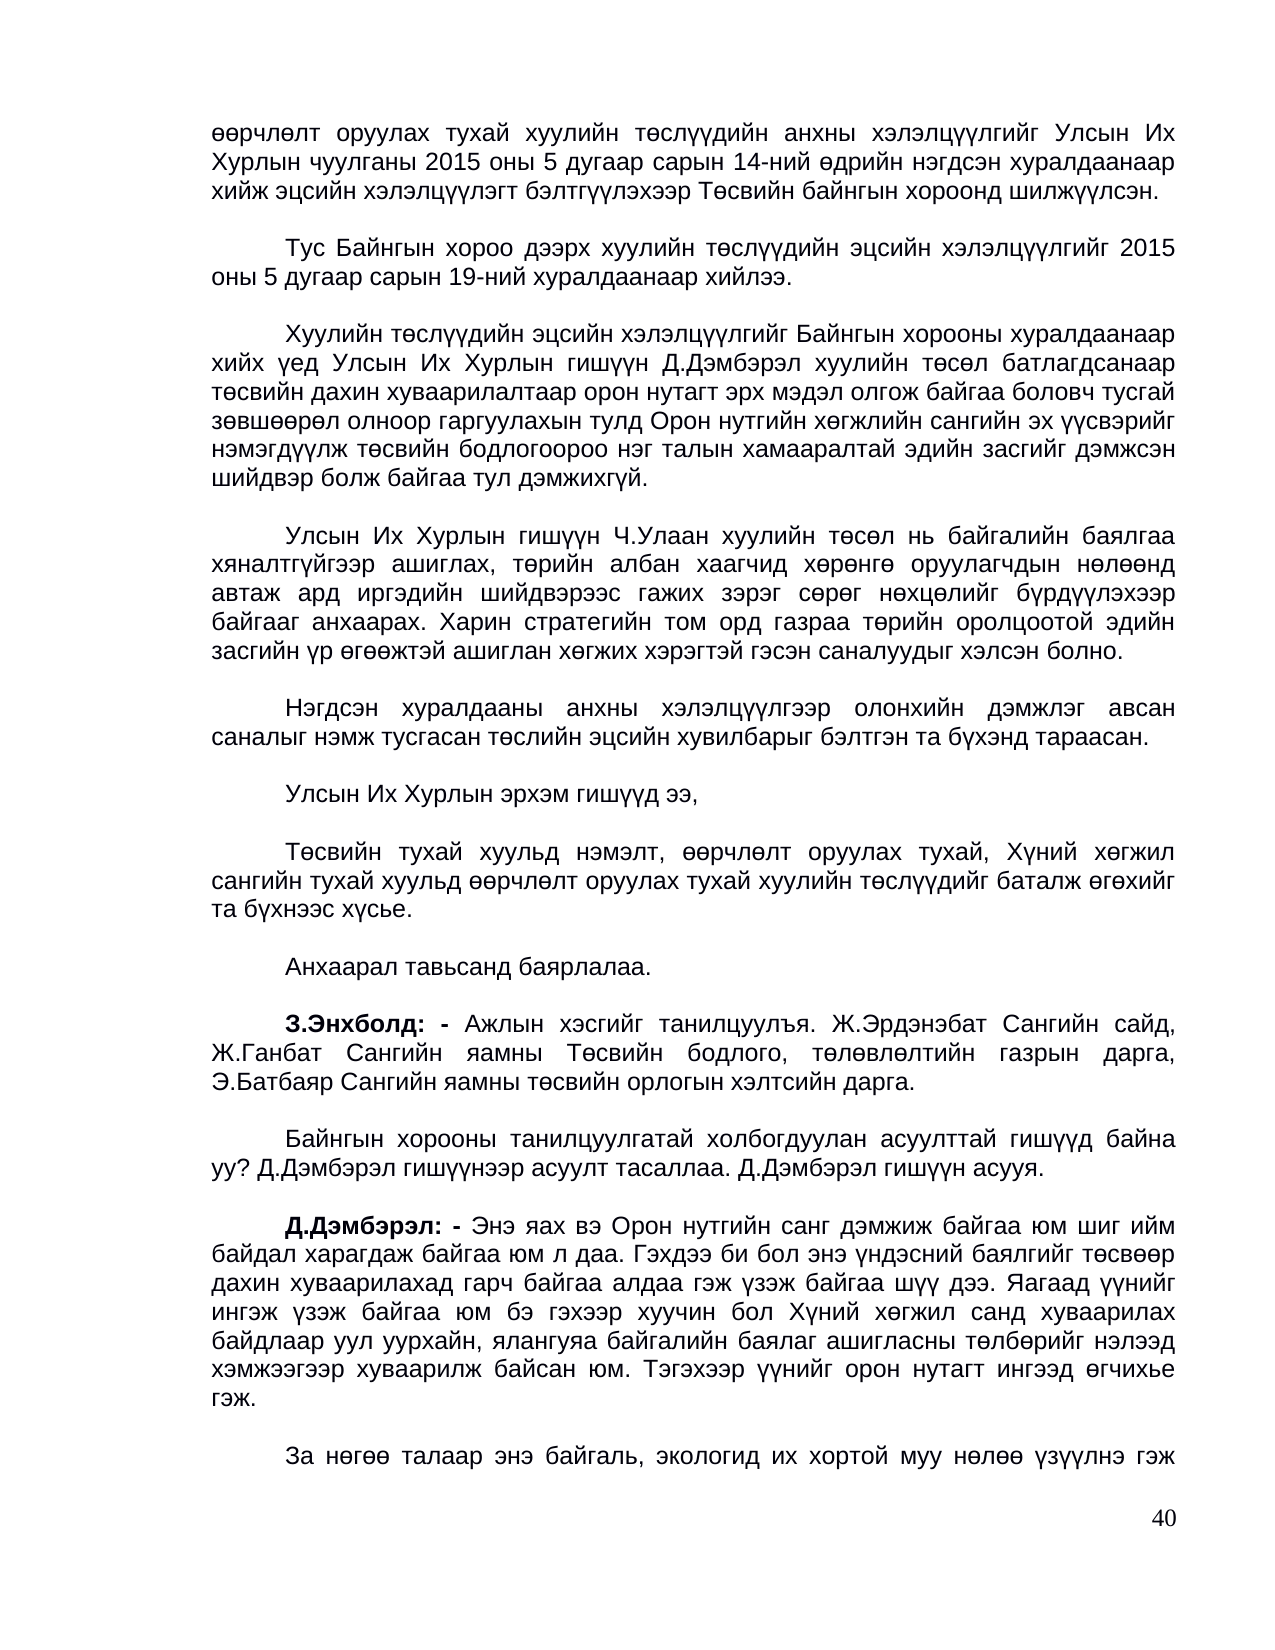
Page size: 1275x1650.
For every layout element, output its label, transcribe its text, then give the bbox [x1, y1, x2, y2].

text Тус Байнгын хороо дээрх хуулийн төслүүдийн эцсийн хэлэлцүүлгийг 2015 оны 5 дугаар сарын 19-ний хуралдаанаар хийлээ. [211, 233, 1177, 291]
text Төсвийн тухай хуульд нэмэлт, өөрчлөлт оруулах тухай, Хүний хөгжил сангийн тухай хуульд өөрчлөлт оруулах тухай хуулийн төслүүдийг баталж өгөхийг та бүхнээс хүсье. [211, 837, 1177, 923]
text Байнгын хорооны танилцуулгатай холбогдуулан асуулттай гишүүд байна уу? Д.Дэмбэрэл гишүүнээр асуулт тасаллаа. Д.Дэмбэрэл гишүүн асууя. [211, 1124, 1177, 1182]
text Анхаарал тавьсанд баярлалаа. [211, 952, 1177, 981]
text З.Энхболд: - Ажлын хэсгийг танилцуулъя. Ж.Эрдэнэбат Сангийн сайд, Ж.Ганбат Сангийн яамны Төсвийн бодлого, төлөвлөлтийн газрын дарга, Э.Батбаяр Сангийн яамны төсвийн орлогын хэлтсийн дарга. [211, 1009, 1177, 1096]
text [211, 118, 1177, 204]
text Хуулийн төслүүдийн эцсийн хэлэлцүүлгийг Байнгын хорооны хуралдаанаар хийх үед Улсын Их Хурлын гишүүн Д.Дэмбэрэл хуулийн төсөл батлагдсанаар төсвийн дахин хуваарилалтаар орон нутагт эрх мэдэл олгож байгаа боловч тусгай зөвшөөрөл олноор гаргуулахын тулд Орон нутгийн хөгжлийн сангийн эх үүсвэрийг нэмэгдүүлж төсвийн бодлогоороо нэг талын хамааралтай эдийн засгийг дэмжсэн шийдвэр болж байгаа тул дэмжихгүй. [211, 319, 1177, 492]
text Нэгдсэн хуралдааны анхны хэлэлцүүлгээр олонхийн дэмжлэг авсан саналыг нэмж тусгасан төслийн эцсийн хувилбарыг бэлтгэн та бүхэнд тараасан. [211, 693, 1177, 751]
text Улсын Их Хурлын эрхэм гишүүд ээ, [211, 779, 1177, 808]
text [211, 1441, 1177, 1469]
text Улсын Их Хурлын гишүүн Ч.Улаан хуулийн төсөл нь байгалийн баялгаа хяналтгүйгээр ашиглах, төрийн албан хаагчид хөрөнгө оруулагчдын нөлөөнд автаж ард иргэдийн шийдвэрээс гажих зэрэг сөрөг нөхцөлийг бүрдүүлэхээр байгааг анхаарах. Харин стратегийн том орд газраа төрийн оролцоотой эдийн засгийн үр өгөөжтэй ашиглан хөгжих хэрэгтэй гэсэн саналуудыг хэлсэн болно. [211, 521, 1177, 664]
text Д.Дэмбэрэл: - Энэ яах вэ Орон нутгийн санг дэмжиж байгаа юм шиг ийм байдал харагдаж байгаа юм л даа. Гэхдээ би бол энэ үндэсний баялгийг төсвөөр дахин хуваарилахад гарч байгаа алдаа гэж үзэж байгаа шүү дээ. Яагаад үүнийг ингэж үзэж байгаа юм бэ гэхээр хуучин бол Хүний хөгжил санд хуваарилах байдлаар уул уурхайн, ялангуяа байгалийн баялаг ашигласны төлбөрийг нэлээд хэмжээгээр хуваарилж байсан юм. Тэгэхээр үүнийг орон нутагт ингээд өгчихье гэж. [211, 1211, 1177, 1412]
